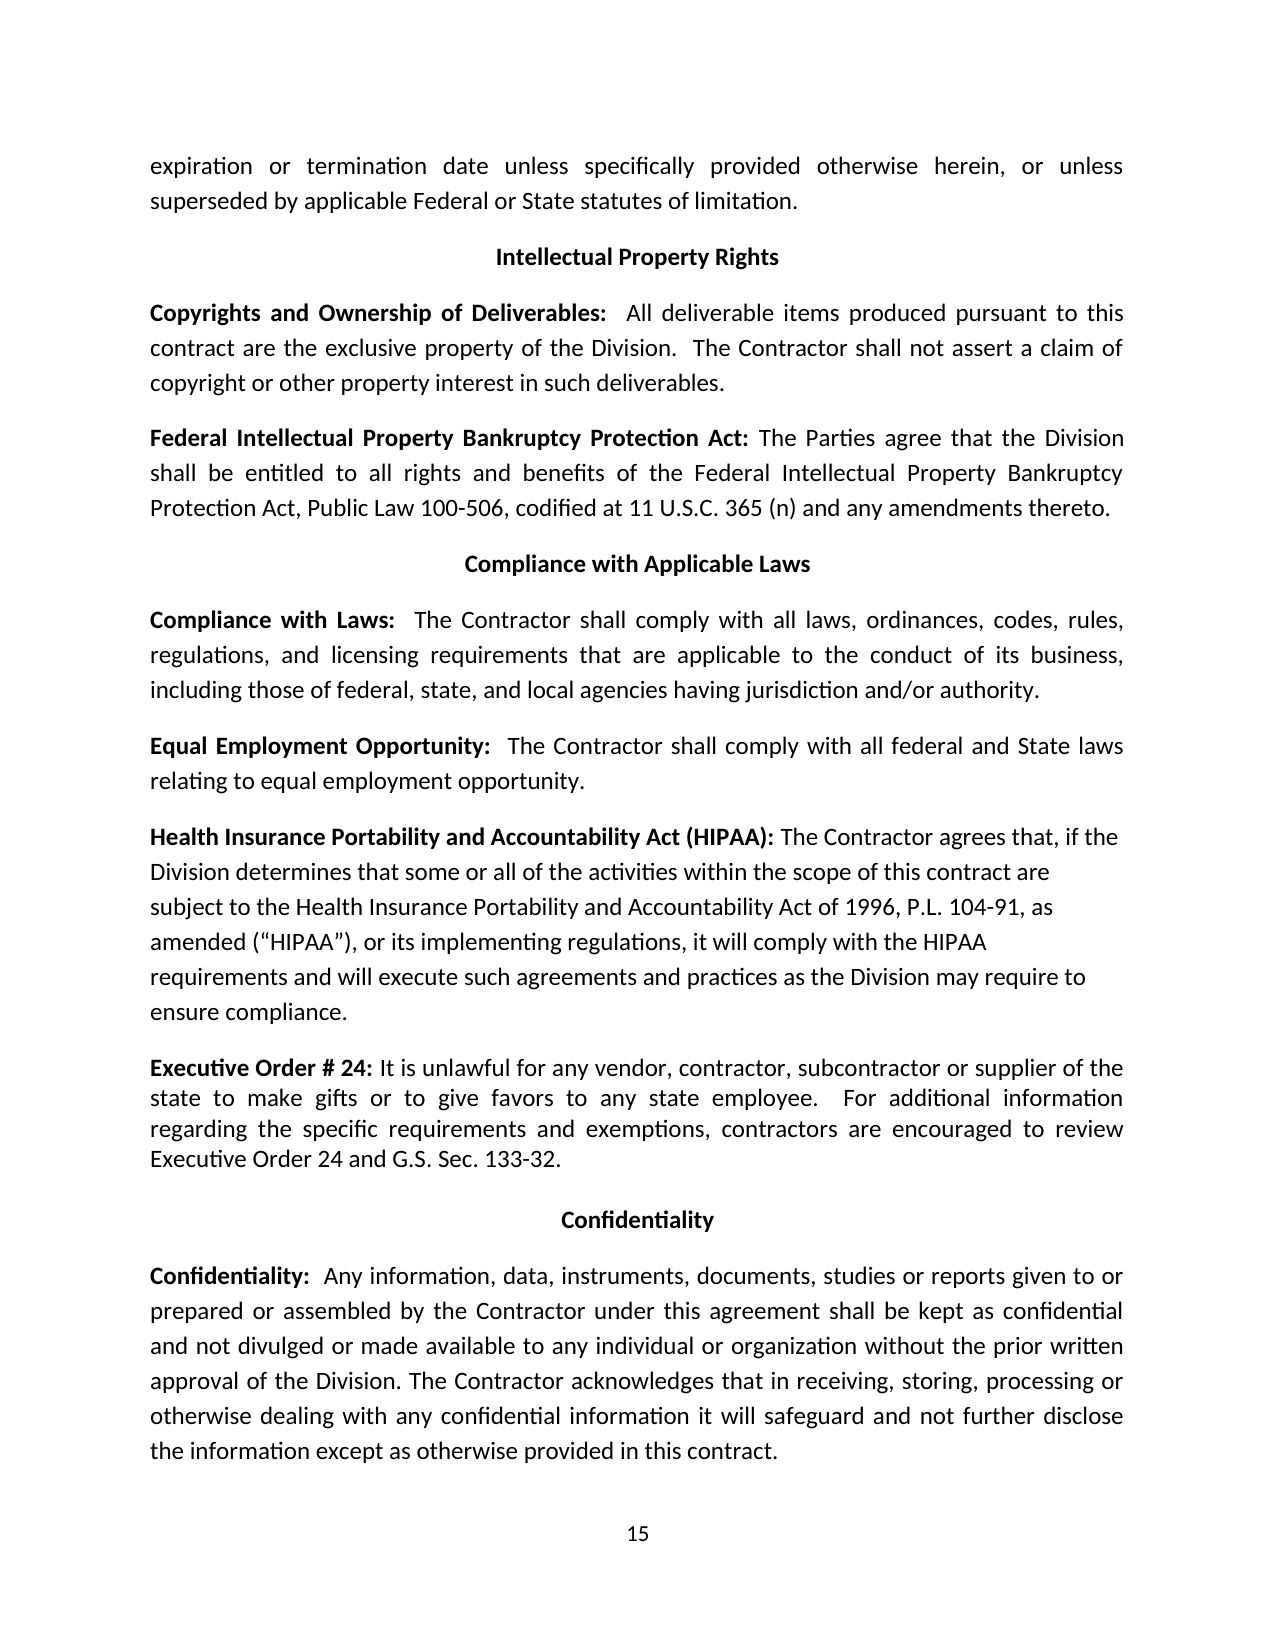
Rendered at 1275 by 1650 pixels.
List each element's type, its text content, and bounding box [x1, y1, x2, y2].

text Intellectual Property Rights [150, 241, 1125, 271]
text Federal Intellectual Property Bankruptcy Protection Act: The Parties agree that the Division shall be entitled to all rights and benefits of the Federal Intellectual Property Bankruptcy Protection Act, Public Law 100-506, codified at 11 U.S.C. 365 (n) and any amendments thereto. [150, 422, 1125, 523]
text Copyrights and Ownership of Deliverables: All deliverable items produced pursuant to this contract are the exclusive property of the Division. The Contractor shall not assert a claim of copyright or other property interest in such deliverables. [150, 297, 1125, 397]
text Confidentiality: Any information, data, instruments, documents, studies or reports given to or prepared or assembled by the Contractor under this agreement shall be kept as confidential and not divulged or made available to any individual or organization without the prior written approval of the Division. The Contractor acknowledges that in receiving, storing, processing or otherwise dealing with any confidential information it will safeguard and not further disclose the information except as otherwise provided in this contract. [150, 1260, 1125, 1466]
text Executive Order # 24: It is unlawful for any vendor, contractor, subcontractor or supplier of the state to make gifts or to give favors to any state employee. For additional information regarding the specific requirements and exemptions, contractors are encouraged to review Executive Order 24 and G.S. Sec. 133-32. [150, 1052, 1125, 1174]
list Health Insurance Portability and Accountability Act (HIPAA): The Contractor agrees that, if the Division determines that some or all of the activities within the scope of this contract are subject to the Health Insurance Portability and Accountability Act of 1996, P.L. 104-91, as amended (“HIPAA”), or its implementing regulations, it will comply with the HIPAA requirements and will execute such agreements and practices as the Division may require to ensure compliance. [150, 821, 1125, 1026]
list Confidentiality [150, 1204, 1125, 1235]
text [150, 150, 1125, 216]
list Equal Employment Opportunity: The Contractor shall comply with all federal and State laws relating to equal employment opportunity. [150, 730, 1125, 796]
text Compliance with Laws: The Contractor shall comply with all laws, ordinances, codes, rules, regulations, and licensing requirements that are applicable to the conduct of its business, including those of federal, state, and local agencies having jurisdiction and/or authority. [150, 604, 1125, 705]
list Compliance with Applicable Laws [150, 548, 1125, 579]
